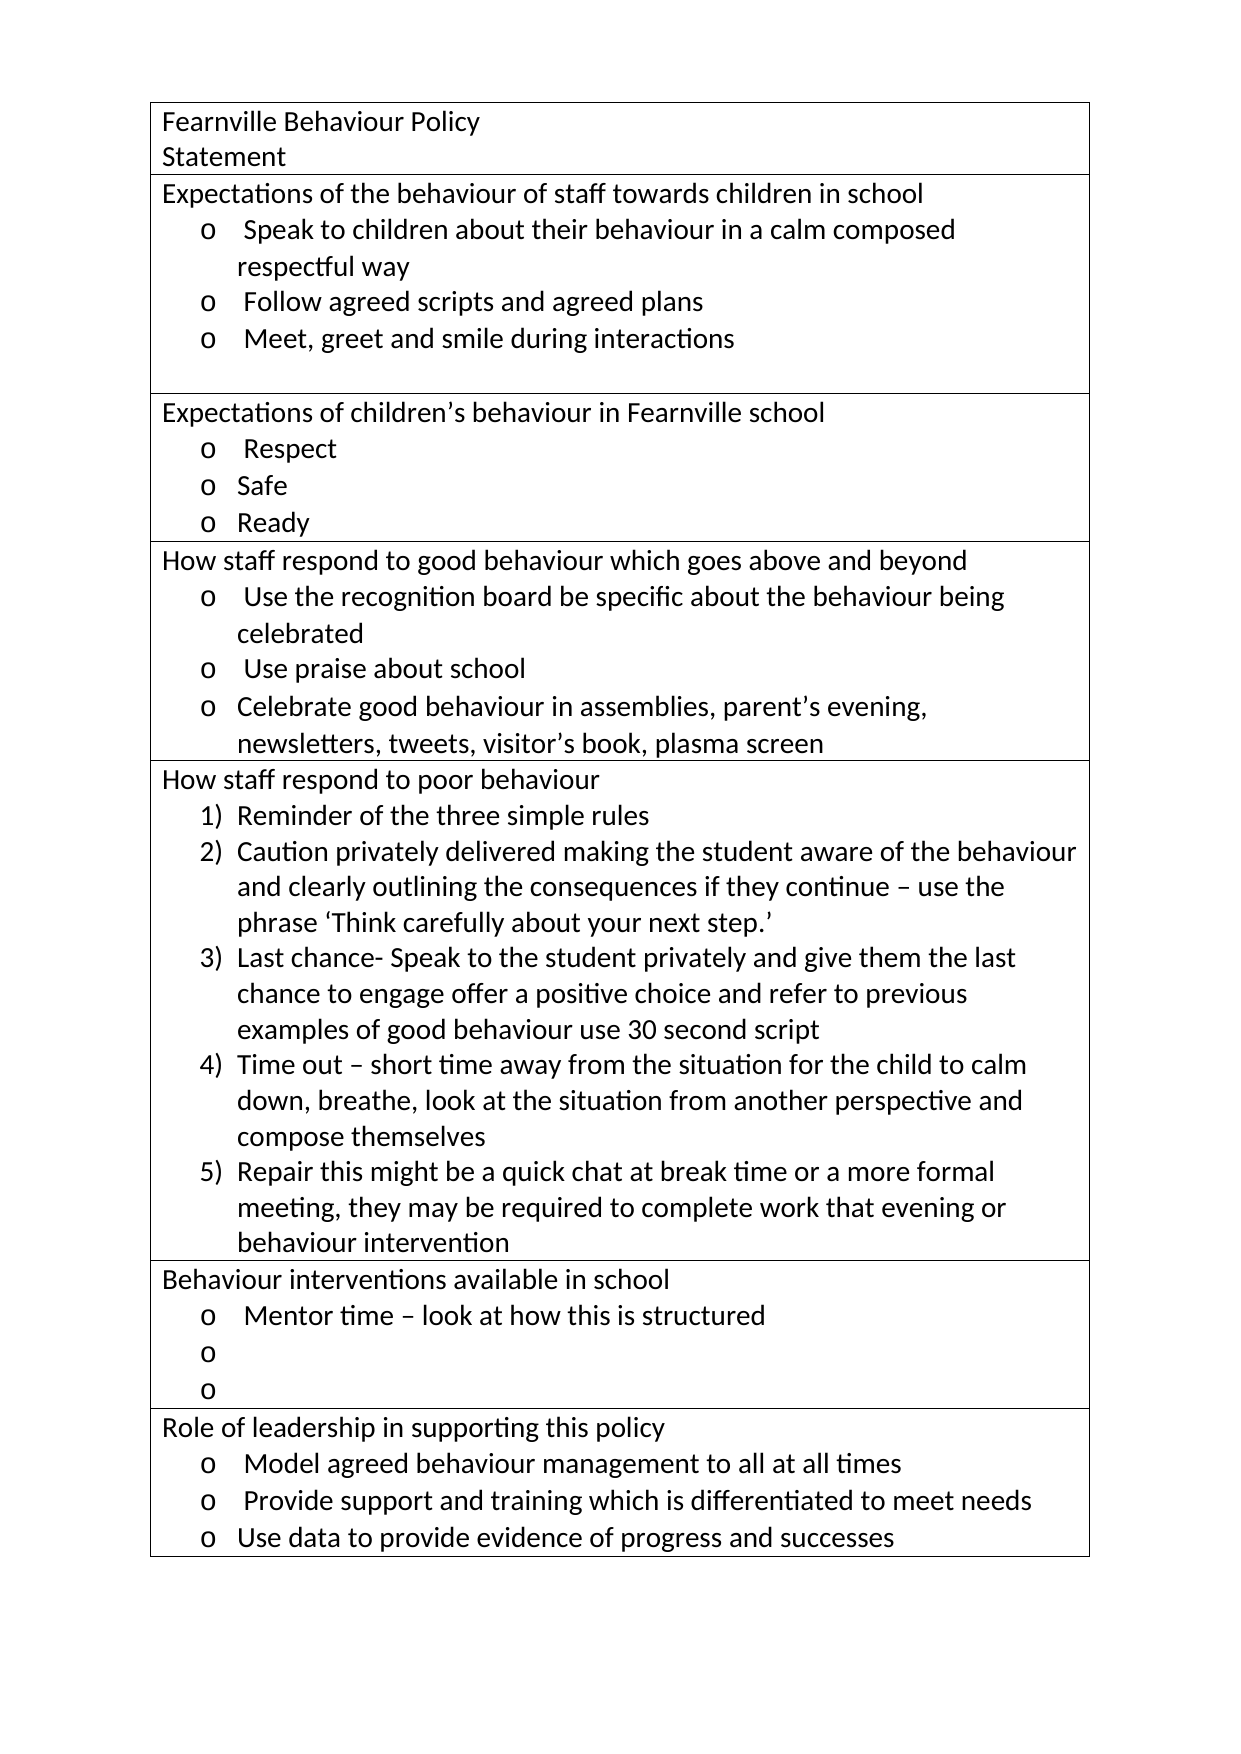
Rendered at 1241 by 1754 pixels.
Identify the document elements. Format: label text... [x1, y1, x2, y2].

table_header Fearnville Behaviour Policy Statement [151, 103, 1089, 174]
table_cell How staff respond to poor behaviour Reminder of the three simple rules Caution privately delivered making the student aware of the behaviour and clearly outlining the consequences if they continue – use the phrase ‘Think carefully about your next step.’ Last chance- Speak to the student privately and give them the last chance to engage offer a positive choice and refer to previous examples of good behaviour use 30 second script Time out – short time away from the situation for the child to calm down, breathe, look at the situation from another perspective and compose themselves Repair this might be a quick chat at break time or a more formal meeting, they may be required to complete work that evening or behaviour intervention [151, 761, 1089, 1260]
table_cell Expectations of children’s behaviour in Fearnville school Respect Safe Ready [151, 394, 1089, 541]
table_cell Behaviour interventions available in school Mentor time – look at how this is structured [151, 1261, 1089, 1408]
table_cell How staff respond to good behaviour which goes above and beyond Use the recognition board be specific about the behaviour being celebrated Use praise about school Celebrate good behaviour in assemblies, parent’s evening, newsletters, tweets, visitor’s book, plasma screen [151, 542, 1089, 760]
table_cell Role of leadership in supporting this policy Model agreed behaviour management to all at all times Provide support and training which is differentiated to meet needs Use data to provide evidence of progress and successes [151, 1409, 1089, 1556]
table_cell Expectations of the behaviour of staff towards children in school Speak to children about their behaviour in a calm composed respectful way Follow agreed scripts and agreed plans Meet, greet and smile during interactions [151, 175, 1089, 393]
